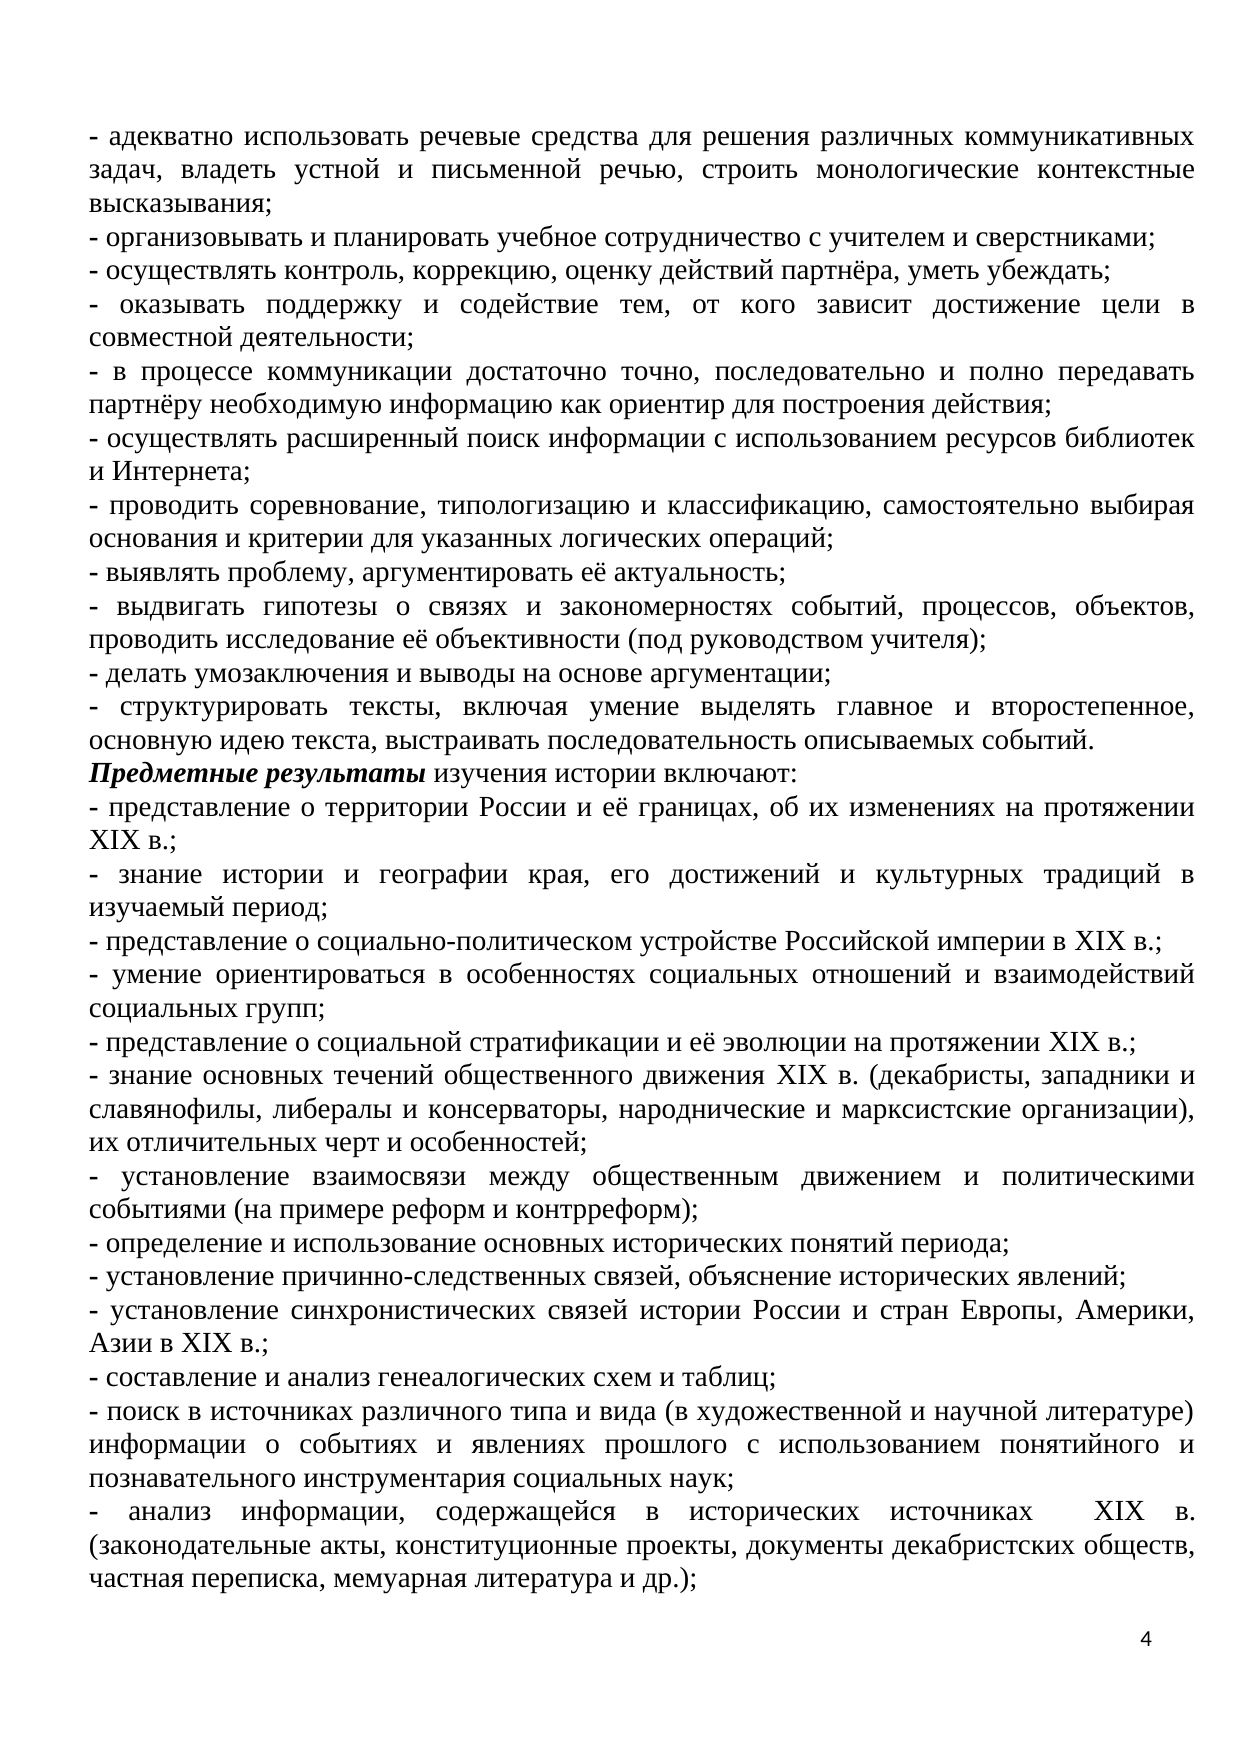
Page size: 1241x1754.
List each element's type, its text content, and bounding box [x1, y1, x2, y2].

text - адекватно использовать речевые средства для решения различных коммуникативных задач, владеть устной и письменной речью, строить монологические контекстные высказывания; [89, 118, 1196, 219]
text - поиск в источниках различного типа и вида (в художественной и научной литературе) информации о событиях и явлениях прошлого с использованием понятийного и познавательного инструментария социальных наук; [89, 1393, 1196, 1493]
text - установление причинно-следственных связей, объяснение исторических явлений; [89, 1258, 1196, 1292]
text - представление о территории России и её границах, об их изменениях на протяжении XIX в.; [89, 789, 1196, 856]
text - представление о социально-политическом устройстве Российской империи в XIX в.; [89, 923, 1196, 957]
text - составление и анализ генеалогических схем и таблиц; [89, 1359, 1196, 1393]
text - делать умозаключения и выводы на основе аргументации; [89, 655, 1196, 688]
text - в процессе коммуникации достаточно точно, последовательно и полно передавать партнёру необходимую информацию как ориентир для построения действия; [89, 353, 1196, 420]
text Предметные результаты изучения истории включают: [89, 755, 1196, 789]
text - анализ информации, содержащейся в исторических источниках XIX в. (законодательные акты, конституционные проекты, документы декабристских обществ, частная переписка, мемуарная литература и др.); [89, 1493, 1196, 1594]
text - проводить соревнование, типологизацию и классификацию, самостоятельно выбирая основания и критерии для указанных логических операций; [89, 487, 1196, 554]
text - выдвигать гипотезы о связях и закономерностях событий, процессов, объектов, проводить исследование её объективности (под руководством учителя); [89, 588, 1196, 655]
text - структурировать тексты, включая умение выделять главное и второстепенное, основную идею текста, выстраивать последовательность описываемых событий. [89, 688, 1196, 755]
text - знание основных течений общественного движения XIX в. (декабристы, западники и славянофилы, либералы и консерваторы, народнические и марксистские организации), их отличительных черт и особенностей; [89, 1057, 1196, 1158]
text - осуществлять контроль, коррекцию, оценку действий партнёра, уметь убеждать; [89, 252, 1196, 286]
text - установление взаимосвязи между общественным движением и политическими событиями (на примере реформ и контрреформ); [89, 1158, 1196, 1225]
text - знание истории и географии края, его достижений и культурных традиций в изучаемый период; [89, 856, 1196, 923]
text - организовывать и планировать учебное сотрудничество с учителем и сверстниками; [89, 219, 1196, 252]
text - умение ориентироваться в особенностях социальных отношений и взаимодействий социальных групп; [89, 957, 1196, 1024]
text - установление синхронистических связей истории России и стран Европы, Америки, Азии в XIX в.; [89, 1292, 1196, 1359]
text - выявлять проблему, аргументировать её актуальность; [89, 554, 1196, 588]
text - представление о социальной стратификации и её эволюции на протяжении XIX в.; [89, 1024, 1196, 1057]
text - осуществлять расширенный поиск информации с использованием ресурсов библиотек и Интернета; [89, 420, 1196, 487]
text - оказывать поддержку и содействие тем, от кого зависит достижение цели в совместной деятельности; [89, 286, 1196, 353]
text - определение и использование основных исторических понятий периода; [89, 1225, 1196, 1258]
